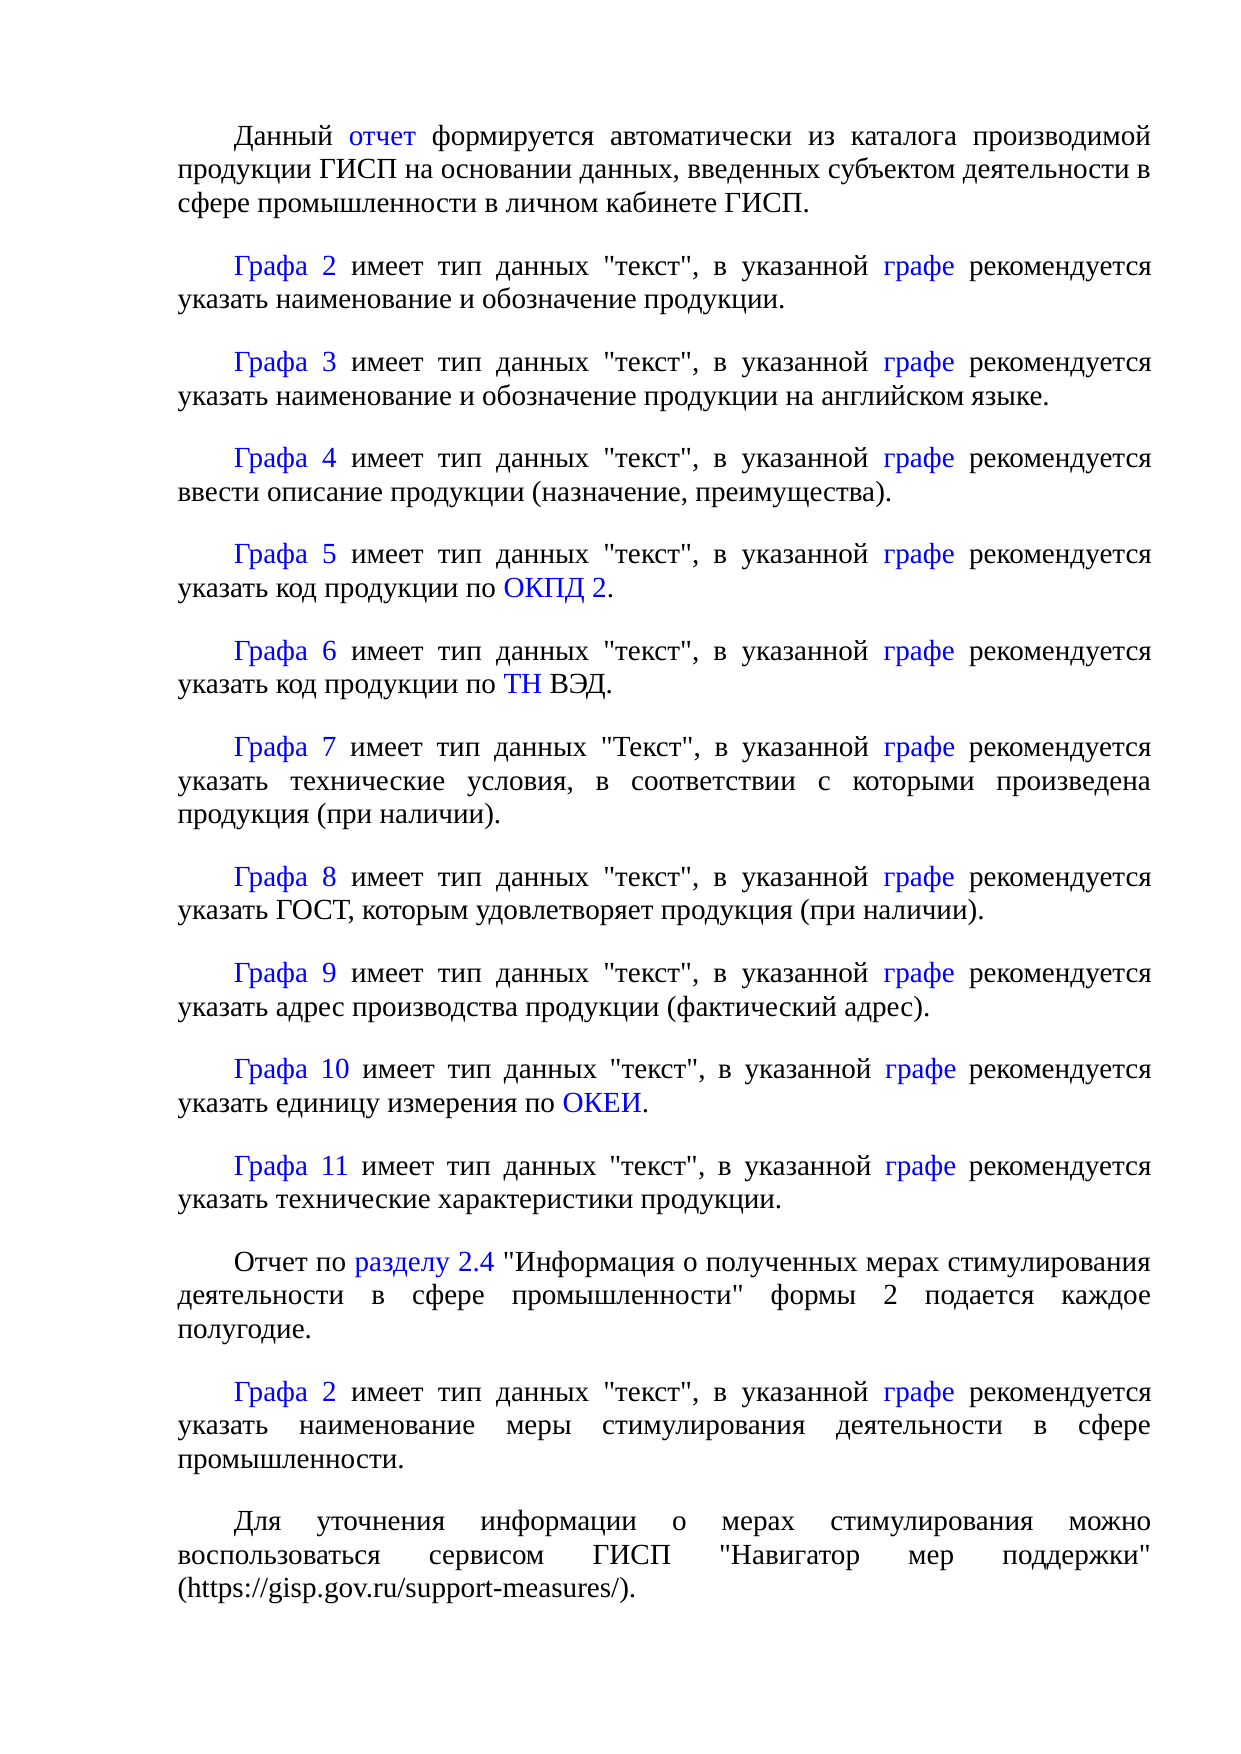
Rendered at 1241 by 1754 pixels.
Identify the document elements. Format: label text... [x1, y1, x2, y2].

text Графа 9 имеет тип данных "текст", в указанной графе рекомендуется указать адрес производства продукции (фактический адрес). [177, 955, 1152, 1022]
text Для уточнения информации о мерах стимулирования можно воспользоваться сервисом ГИСП "Навигатор мер поддержки" (https://gisp.gov.ru/support-measures/). [177, 1503, 1152, 1604]
text Графа 11 имеет тип данных "текст", в указанной графе рекомендуется указать технические характеристики продукции. [177, 1148, 1152, 1215]
text Графа 8 имеет тип данных "текст", в указанной графе рекомендуется указать ГОСТ, которым удовлетворяет продукция (при наличии). [177, 859, 1152, 926]
text Графа 7 имеет тип данных "Текст", в указанной графе рекомендуется указать технические условия, в соответствии с которыми произведена продукция (при наличии). [177, 729, 1152, 830]
text Графа 6 имеет тип данных "текст", в указанной графе рекомендуется указать код продукции по ТН ВЭД. [177, 633, 1152, 700]
text Отчет по разделу 2.4 "Информация о полученных мерах стимулирования деятельности в сфере промышленности" формы 2 подается каждое полугодие. [177, 1244, 1152, 1344]
text Графа 2 имеет тип данных "текст", в указанной графе рекомендуется указать наименование меры стимулирования деятельности в сфере промышленности. [177, 1374, 1152, 1474]
text Графа 4 имеет тип данных "текст", в указанной графе рекомендуется ввести описание продукции (назначение, преимущества). [177, 440, 1152, 507]
text Данный отчет формируется автоматически из каталога производимой продукции ГИСП на основании данных, введенных субъектом деятельности в сфере промышленности в личном кабинете ГИСП. [177, 118, 1152, 219]
text Графа 10 имеет тип данных "текст", в указанной графе рекомендуется указать единицу измерения по ОКЕИ. [177, 1051, 1152, 1118]
text Графа 5 имеет тип данных "текст", в указанной графе рекомендуется указать код продукции по ОКПД 2. [177, 537, 1152, 604]
text Графа 3 имеет тип данных "текст", в указанной графе рекомендуется указать наименование и обозначение продукции на английском языке. [177, 344, 1152, 411]
text Графа 2 имеет тип данных "текст", в указанной графе рекомендуется указать наименование и обозначение продукции. [177, 248, 1152, 315]
